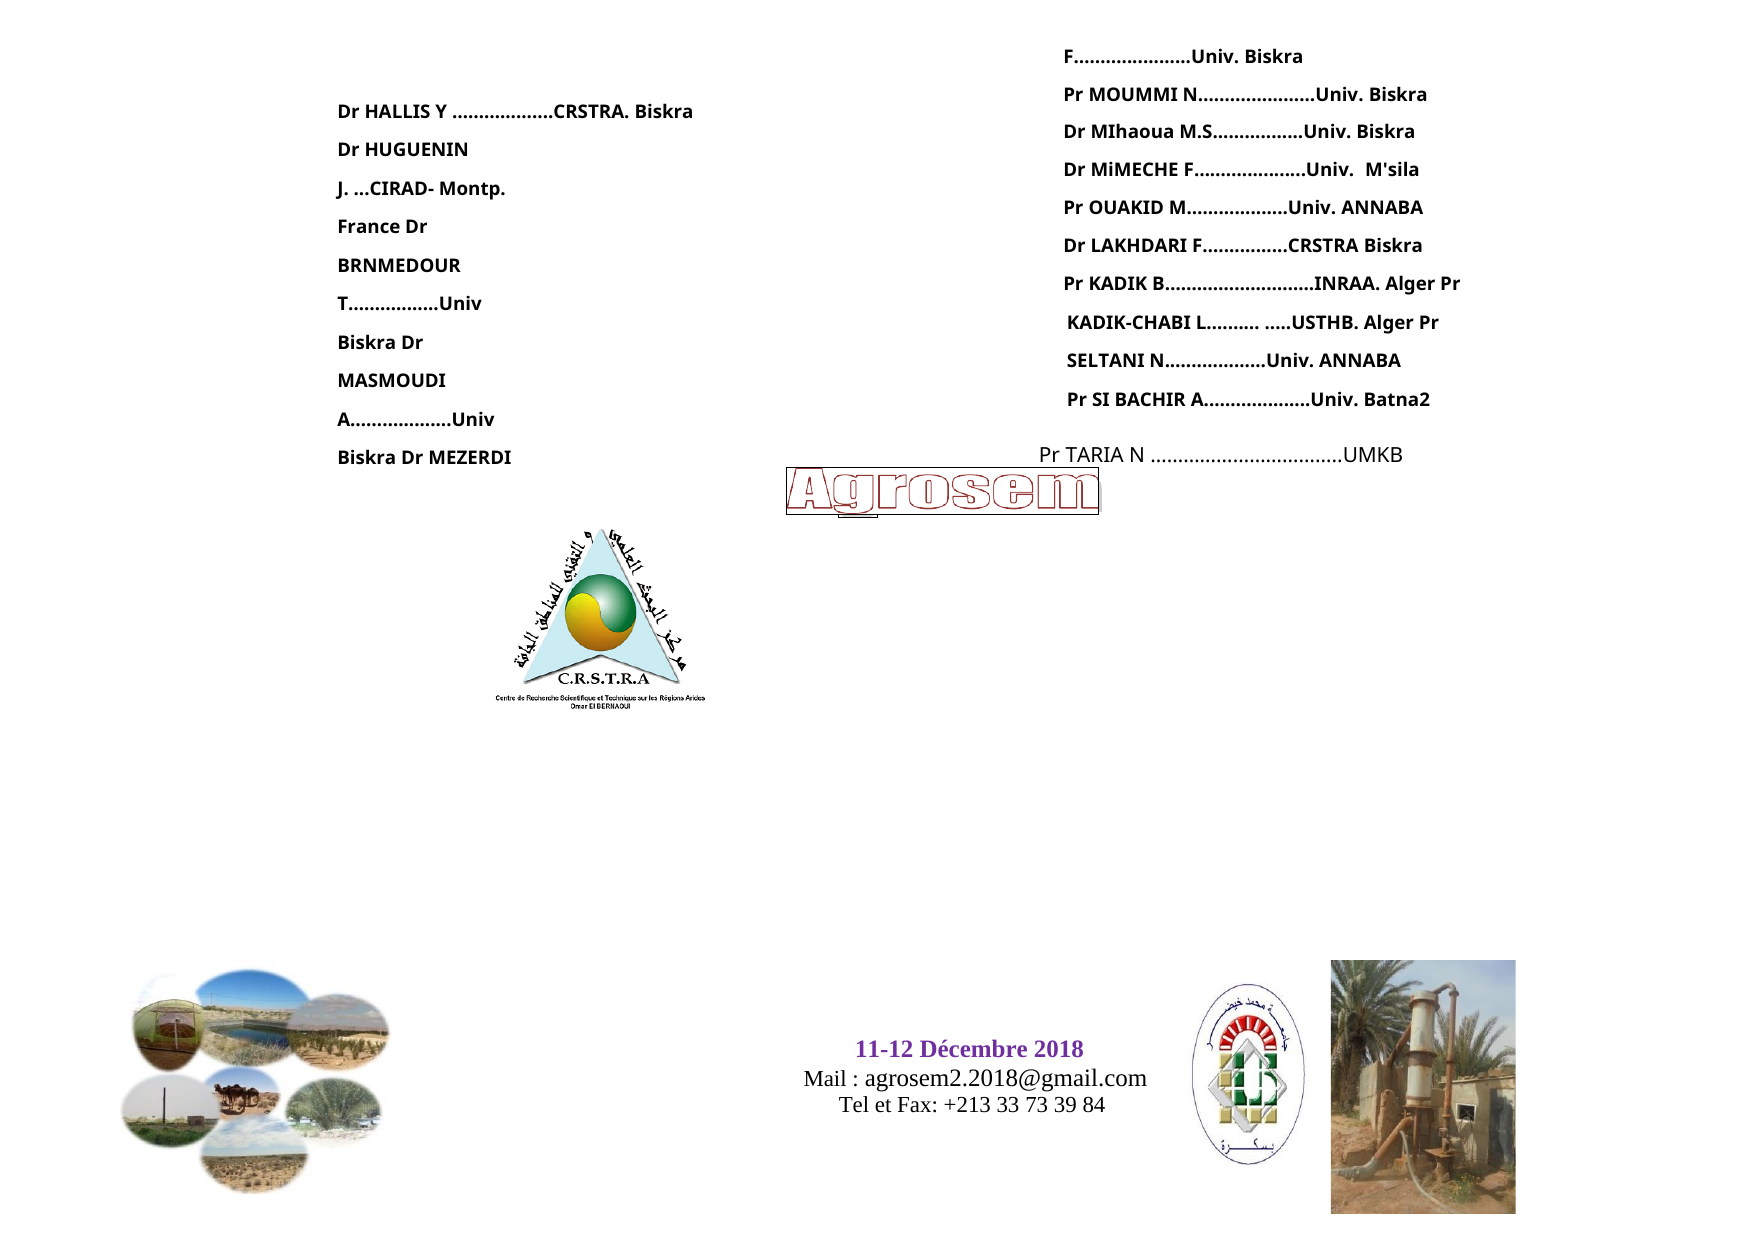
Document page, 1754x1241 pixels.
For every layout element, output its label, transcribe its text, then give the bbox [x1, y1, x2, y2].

text Pr OUAKID M.…...............Univ. ANNABA [1063, 194, 1679, 220]
picture [1330, 960, 1516, 1214]
text Dr HUGUENIN J. ...CIRAD- Montp. France Dr BRNMEDOUR T………........Univ Biskra Dr MASMOUDI A………..........Univ Biskra Dr MEZERDI F……….............Univ. Biskra [1063, 44, 1466, 69]
picture [1183, 982, 1313, 1165]
picture [119, 960, 392, 1194]
text Dr MIhaoua M.S.................Univ. Biskra [1063, 118, 1679, 144]
text Dr LAKHDARI F….............CRSTRA Biskra [1063, 233, 1679, 258]
text Dr HUGUENIN J. ...CIRAD- Montp. France Dr BRNMEDOUR T………........Univ Biskra Dr MASMOUDI A………..........Univ Biskra Dr MEZERDI F……….............Univ. Biskra [337, 137, 516, 470]
text Pr KADIK B………….…...……...INRAA. Alger Pr KADIK-CHABI L….…… .....USTHB. Alger Pr SELTANI N.…...............Univ. ANNABA [1063, 271, 1471, 373]
text Dr MiMECHE F………............Univ. M'sila [1063, 156, 1679, 182]
text Dr HALLIS Y ………..........CRSTRA. Biskra [337, 99, 729, 124]
text Pr SI BACHIR A..……….........Univ. Batna2 [1067, 387, 1679, 412]
picture [486, 523, 713, 715]
text Pr TARIA N ……………………………..UMKB [822, 441, 1679, 469]
picture [787, 468, 1098, 514]
text Pr MOUMMI N……….............Univ. Biskra [1063, 82, 1679, 106]
